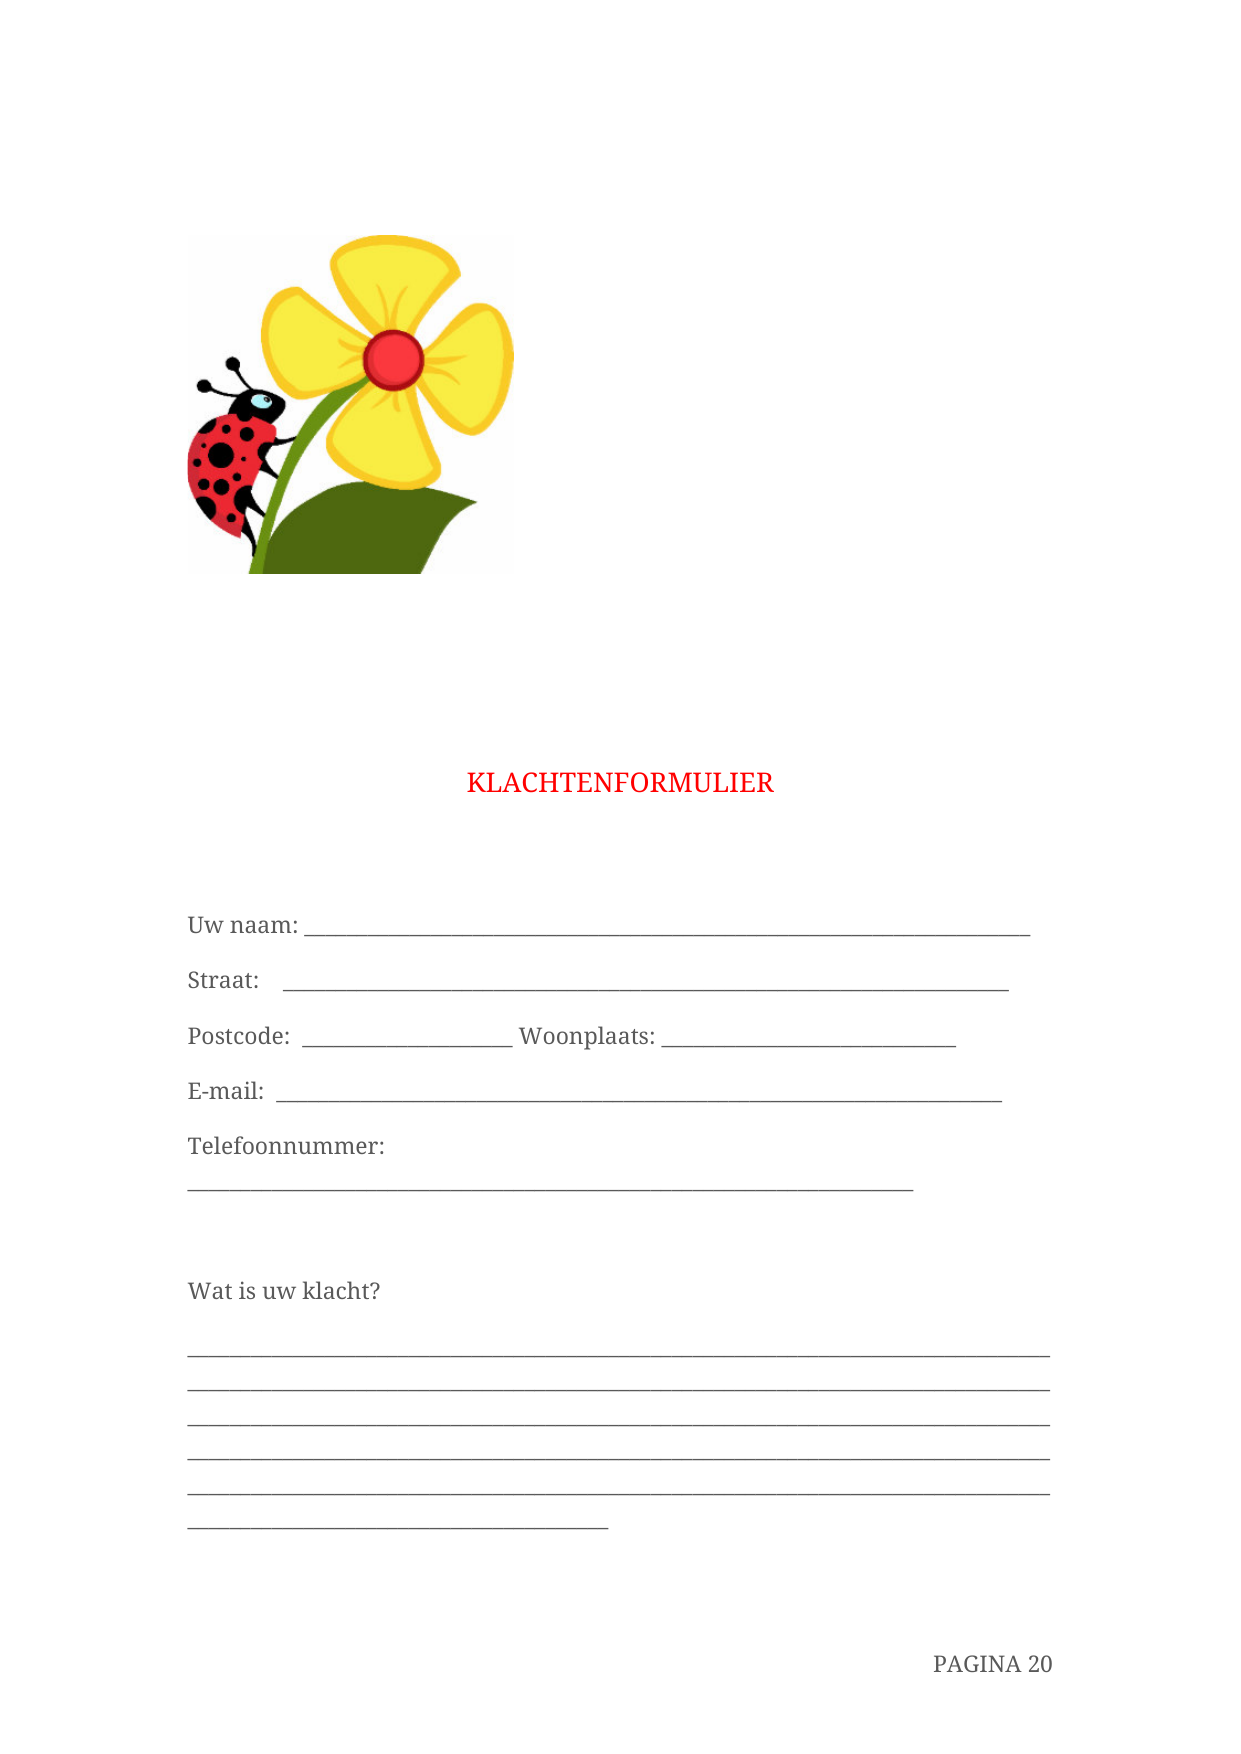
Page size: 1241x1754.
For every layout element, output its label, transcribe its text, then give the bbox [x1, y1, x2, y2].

subtitle Klachtenformulier [187, 763, 1053, 800]
text Postcode: ____________________ Woonplaats: ____________________________ [187, 1019, 1053, 1051]
text Wat is uw klacht? [187, 1275, 1053, 1306]
text E-mail: _____________________________________________________________________ [187, 1075, 1053, 1106]
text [187, 1330, 1053, 1533]
text Uw naam: _____________________________________________________________________ [187, 909, 1053, 940]
text Straat: _____________________________________________________________________ [187, 964, 1053, 996]
picture [187, 235, 514, 574]
text Telefoonnummer: _____________________________________________________________________ [187, 1130, 1053, 1196]
